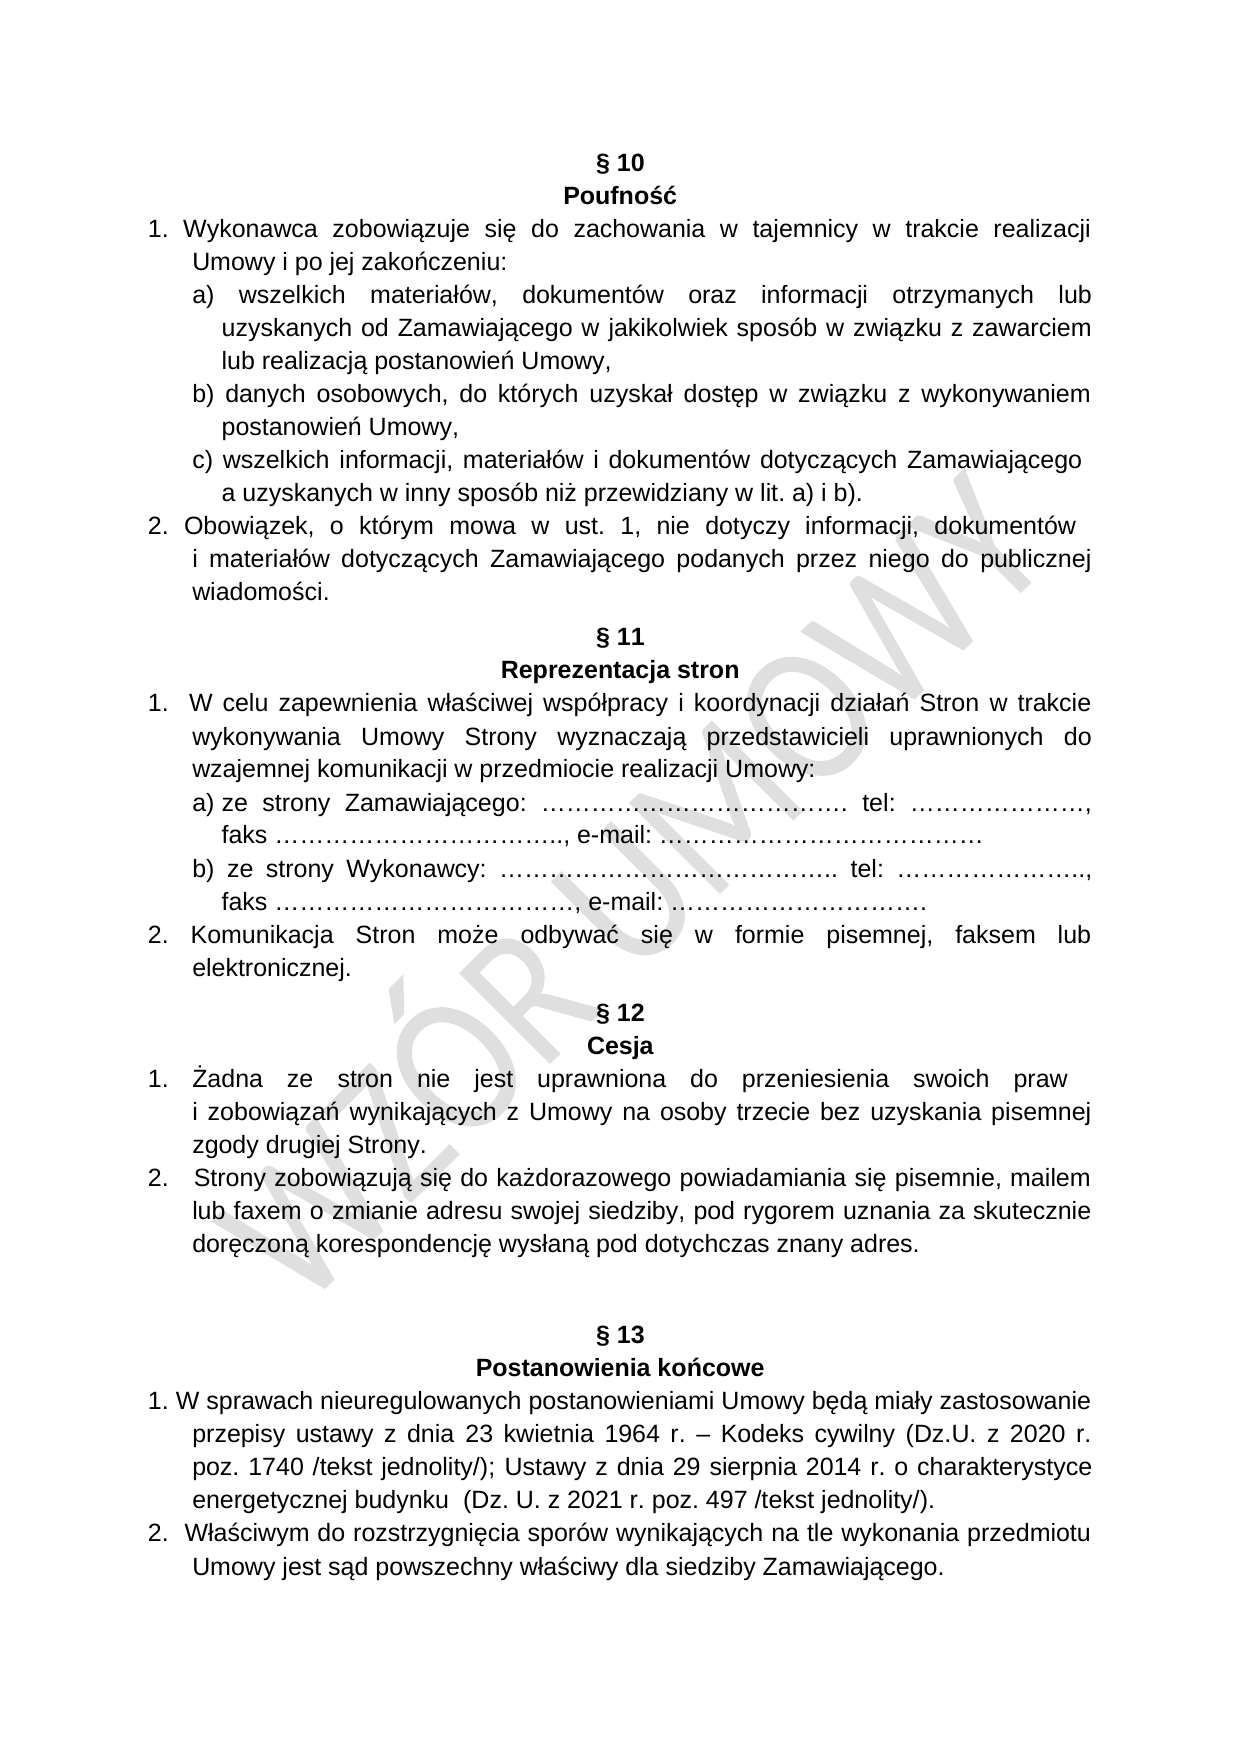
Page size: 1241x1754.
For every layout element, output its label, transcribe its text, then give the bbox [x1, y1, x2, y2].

text § 13 [148, 1320, 1093, 1349]
text 1. Żadna ze stron nie jest uprawniona do przeniesienia swoich praw i zobowiązań wynikających z Umowy na osoby trzecie bez uzyskania pisemnej zgody drugiej Strony. [148, 1064, 1093, 1159]
text § 11 [148, 622, 1093, 651]
text b) danych osobowych, do których uzyskał dostęp w związku z wykonywaniem postanowień Umowy, [192, 379, 1093, 441]
text § 10 [148, 148, 1093, 176]
text Cesja [148, 1031, 1093, 1060]
text a) wszelkich materiałów, dokumentów oraz informacji otrzymanych lub uzyskanych od Zamawiającego w jakikolwiek sposób w związku z zawarciem lub realizacją postanowień Umowy, [192, 280, 1093, 374]
text 2. Obowiązek, o którym mowa w ust. 1, nie dotyczy informacji, dokumentów i materiałów dotyczących Zamawiającego podanych przez niego do publicznej wiadomości. [148, 511, 1093, 606]
text 1. W sprawach nieuregulowanych postanowieniami Umowy będą miały zastosowanie przepisy ustawy z dnia 23 kwietnia 1964 r. – Kodeks cywilny (Dz.U. z 2020 r. poz. 1740 /tekst jednolity/); Ustawy z dnia 29 sierpnia 2014 r. o charakterystyce energetycznej budynku (Dz. U. z 2021 r. poz. 497 /tekst jednolity/). [148, 1386, 1093, 1514]
text 2. Właściwym do rozstrzygnięcia sporów wynikających na tle wykonania przedmiotu Umowy jest sąd powszechny właściwy dla siedziby Zamawiającego. [148, 1518, 1093, 1580]
text b) ze strony Wykonawcy: ………………………………….. tel: ………………….., faks ………………………………, e-mail: …………………………. [192, 853, 1093, 915]
text Poufność [148, 181, 1093, 209]
text § 12 [148, 998, 1093, 1027]
text c) wszelkich informacji, materiałów i dokumentów dotyczących Zamawiającego a uzyskanych w inny sposób niż przewidziany w lit. a) i b). [192, 445, 1093, 507]
text 1. W celu zapewnienia właściwej współpracy i koordynacji działań Stron w trakcie wykonywania Umowy Strony wyznaczają przedstawicieli uprawnionych do wzajemnej komunikacji w przedmiocie realizacji Umowy: [148, 688, 1093, 783]
text 1. Wykonawca zobowiązuje się do zachowania w tajemnicy w trakcie realizacji Umowy i po jej zakończeniu: [148, 214, 1093, 275]
text 2. Strony zobowiązują się do każdorazowego powiadamiania się pisemnie, mailem lub faxem o zmianie adresu swojej siedziby, pod rygorem uznania za skutecznie doręczoną korespondencję wysłaną pod dotychczas znany adres. [148, 1163, 1093, 1258]
list ze strony Zamawiającego: ………………………………. tel: …………………, faks …………………………….., e-mail: ………………………………… [192, 787, 1093, 849]
text Reprezentacja stron [148, 655, 1093, 684]
text Postanowienia końcowe [148, 1353, 1093, 1382]
text 2. Komunikacja Stron może odbywać się w formie pisemnej, faksem lub elektronicznej. [148, 919, 1093, 981]
